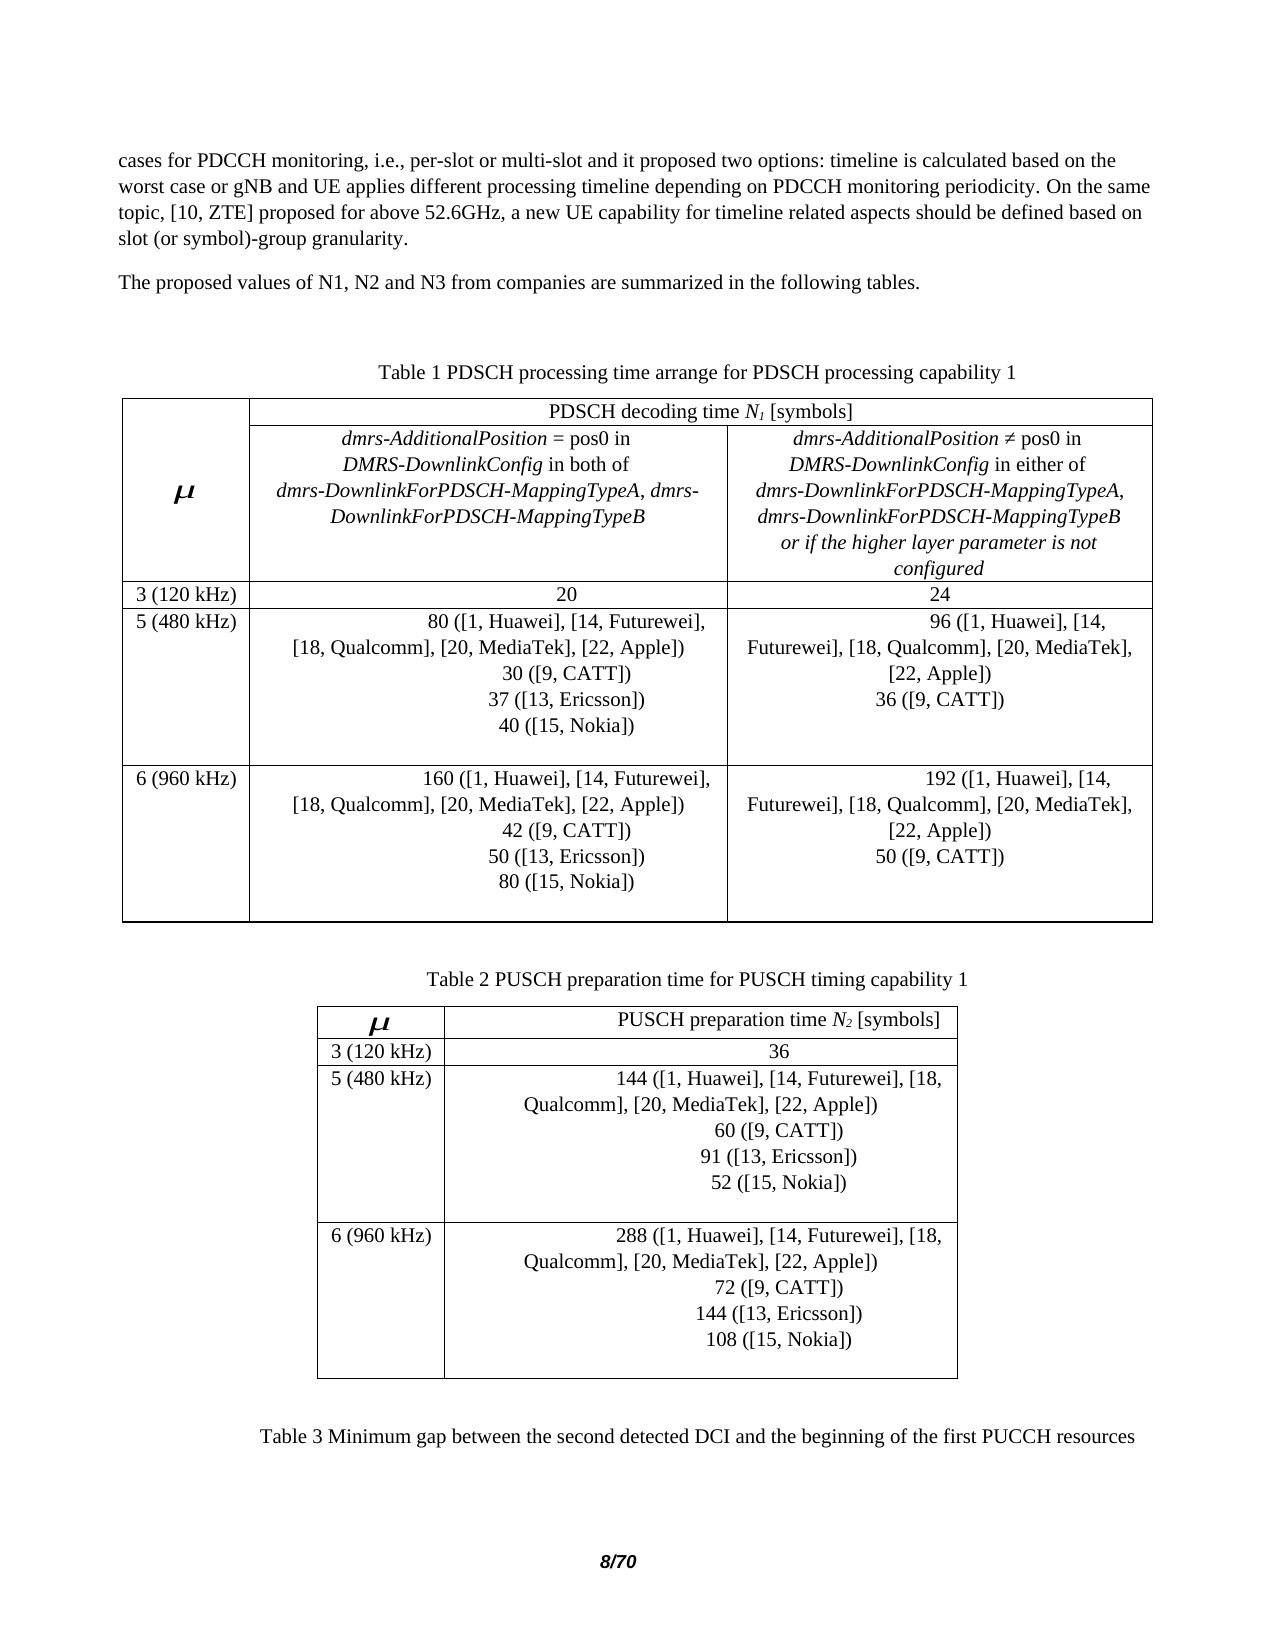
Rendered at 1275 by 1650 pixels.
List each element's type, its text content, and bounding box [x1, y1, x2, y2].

text Table 3 Minimum gap between the second detected DCI and the beginning of the first PUCCH resources [215, 1424, 1157, 1448]
table_cell 80 ([1, Huawei], [14, Futurewei], [18, Qualcomm], [20, MediaTek], [22, Apple]) 30 ([9, CATT]) 37 ([13, Ericsson]) 40 ([15, Nokia]) [250, 609, 727, 765]
table_header [318, 1007, 444, 1038]
text Table 2 PUSCH preparation time for PUSCH timing capability 1 [215, 967, 1157, 991]
table_cell 6 (960 kHz) [318, 1223, 444, 1378]
table_cell 160 ([1, Huawei], [14, Futurewei], [18, Qualcomm], [20, MediaTek], [22, Apple]) 42 ([9, CATT]) 50 ([13, Ericsson]) 80 ([15, Nokia]) [250, 766, 727, 921]
table_cell 5 (480 kHz) [318, 1066, 444, 1222]
table_cell 96 ([1, Huawei], [14, Futurewei], [18, Qualcomm], [20, MediaTek], [22, Apple]) 36 ([9, CATT]) [728, 609, 1152, 765]
table_header PDSCH decoding time N1 [symbols] [250, 399, 1152, 425]
text The proposed values of N1, N2 and N3 from companies are summarized in the following tables. [118, 270, 1157, 294]
table_cell 288 ([1, Huawei], [14, Futurewei], [18, Qualcomm], [20, MediaTek], [22, Apple]) 72 ([9, CATT]) 144 ([13, Ericsson]) 108 ([15, Nokia]) [445, 1223, 957, 1378]
text Table 1 PDSCH processing time arrange for PDSCH processing capability 1 [215, 359, 1157, 384]
table_cell 36 [445, 1039, 957, 1065]
table_header [123, 399, 249, 581]
table_cell 192 ([1, Huawei], [14, Futurewei], [18, Qualcomm], [20, MediaTek], [22, Apple]) 50 ([9, CATT]) [728, 766, 1152, 921]
table_cell 144 ([1, Huawei], [14, Futurewei], [18, Qualcomm], [20, MediaTek], [22, Apple]) 60 ([9, CATT]) 91 ([13, Ericsson]) 52 ([15, Nokia]) [445, 1066, 957, 1222]
table_cell 24 [728, 582, 1152, 608]
table_cell 3 (120 kHz) [318, 1039, 444, 1065]
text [118, 148, 1157, 249]
table_cell dmrs-AdditionalPosition = pos0 in DMRS-DownlinkConfig in both of dmrs-DownlinkForPDSCH-MappingTypeA, dmrs-DownlinkForPDSCH-MappingTypeB [250, 426, 727, 581]
table_cell 20 [250, 582, 727, 608]
table_cell 3 (120 kHz) [123, 582, 249, 608]
table_cell 6 (960 kHz) [123, 766, 249, 921]
table_cell dmrs-AdditionalPosition ≠ pos0 in DMRS-DownlinkConfig in either of dmrs-DownlinkForPDSCH-MappingTypeA, dmrs-DownlinkForPDSCH-MappingTypeB or if the higher layer parameter is not configured [728, 426, 1152, 581]
table_cell 5 (480 kHz) [123, 609, 249, 765]
table_header PUSCH preparation time N2 [symbols] [445, 1007, 957, 1038]
